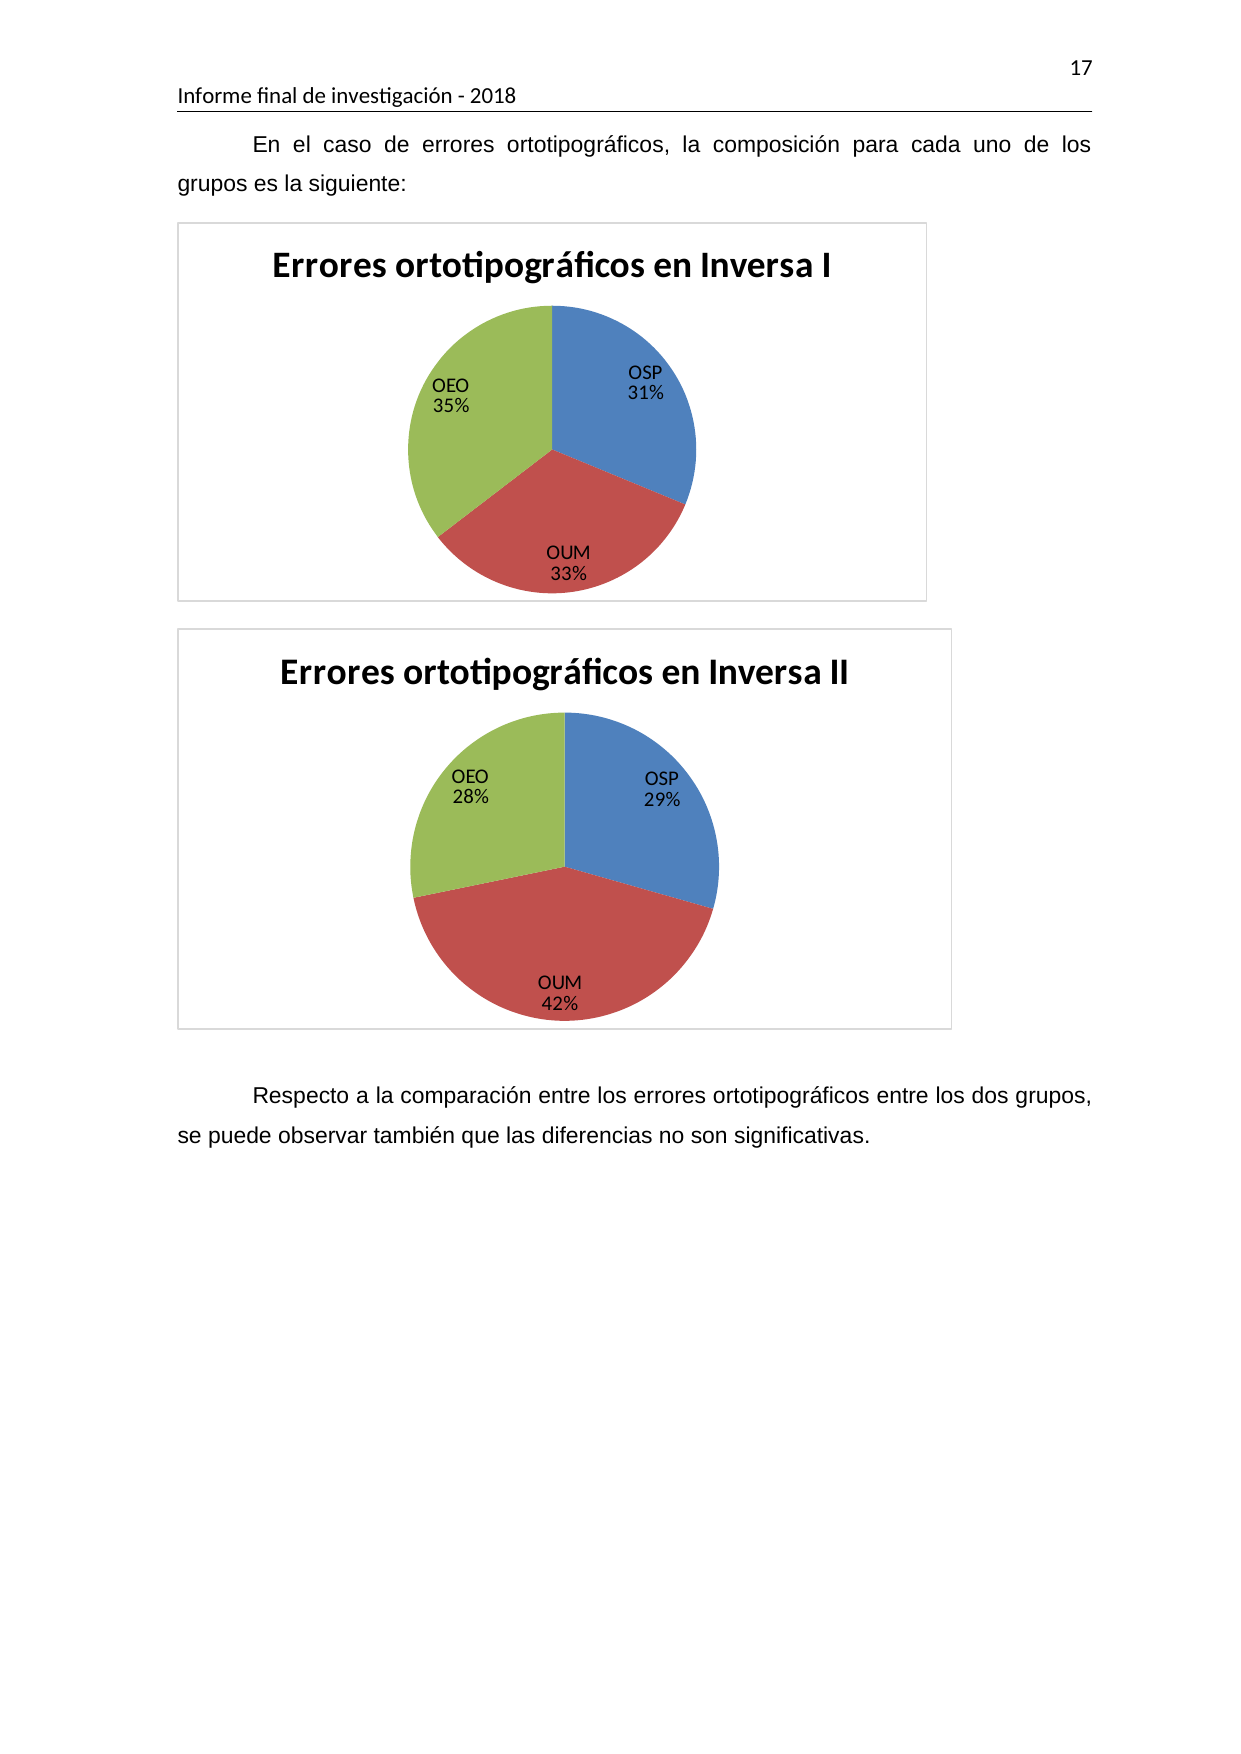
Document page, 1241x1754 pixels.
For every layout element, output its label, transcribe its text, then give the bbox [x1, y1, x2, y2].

text Respecto a la comparación entre los errores ortotipográficos entre los dos grupos, se puede observar también que las diferencias no son significativas. [177, 1082, 1092, 1148]
text En el caso de errores ortotipográficos, la composición para cada uno de los grupos es la siguiente: [177, 131, 1092, 196]
